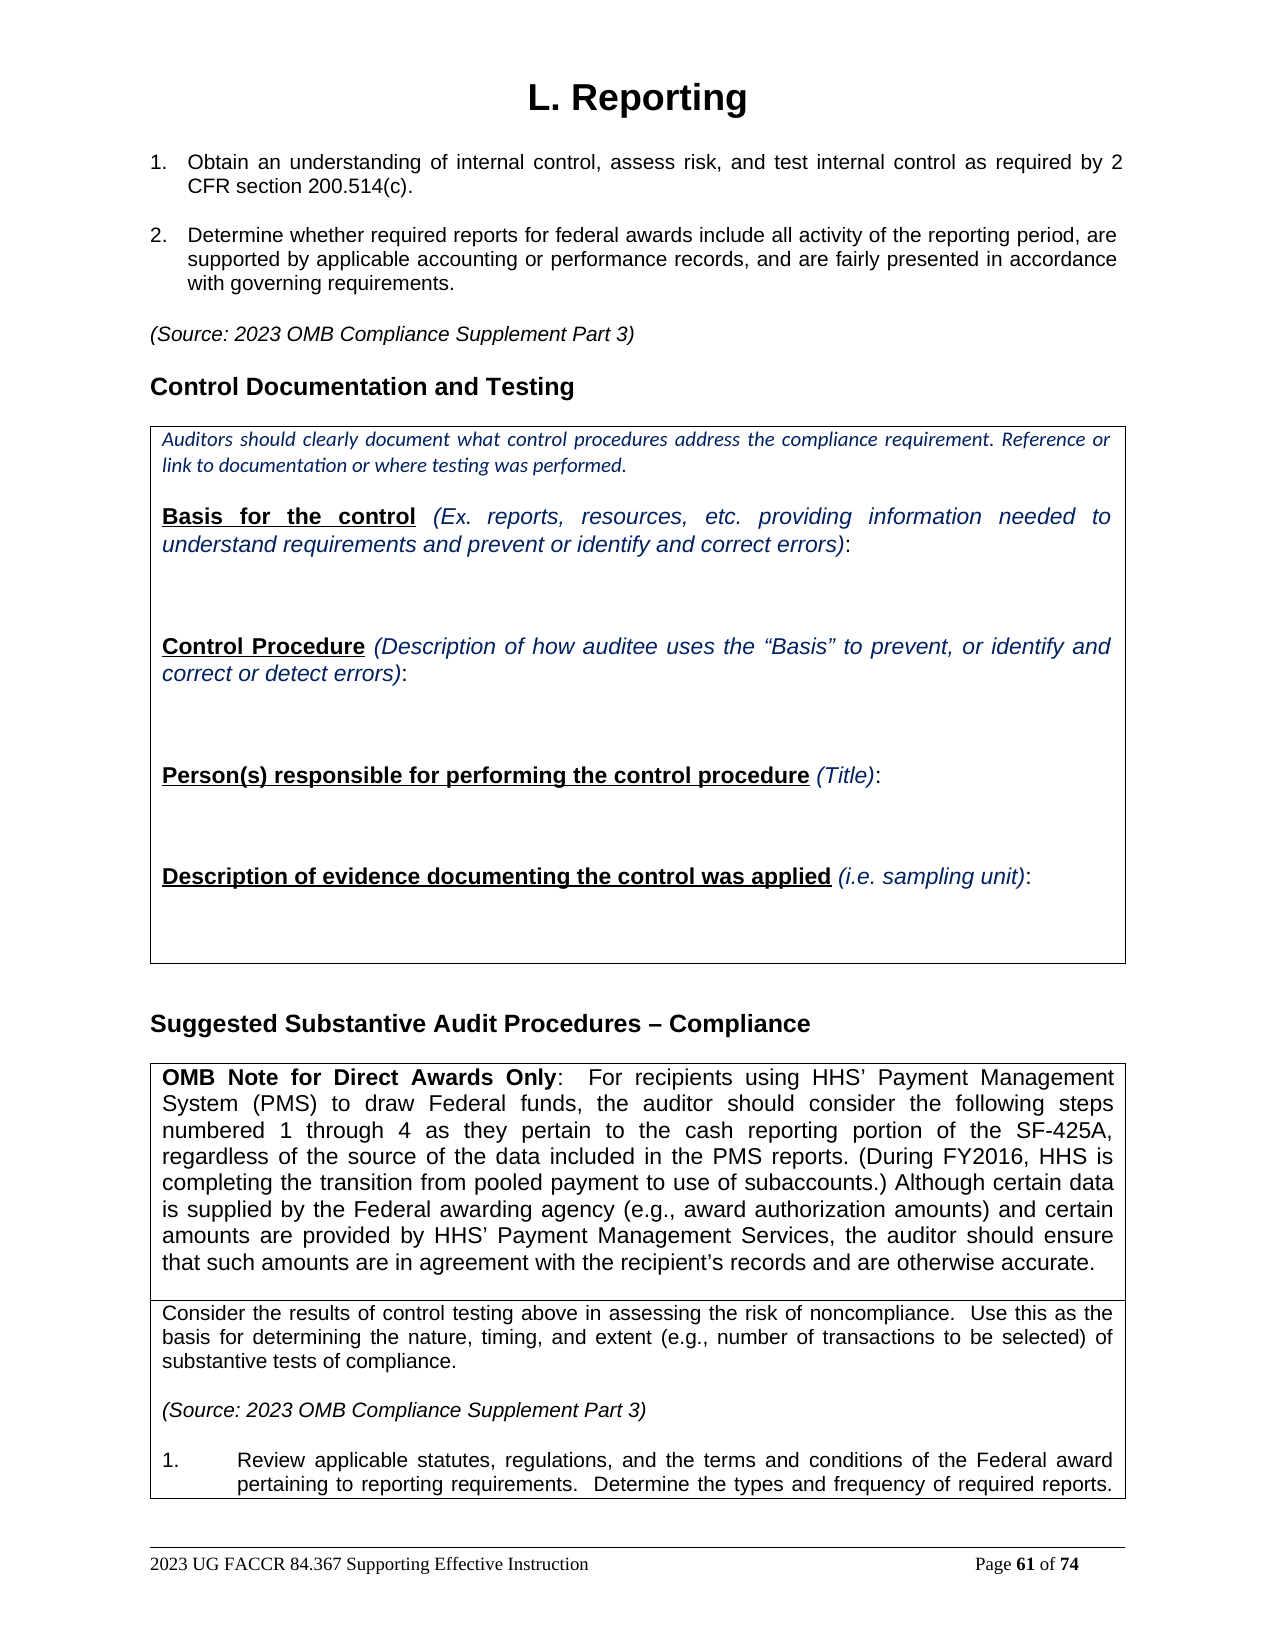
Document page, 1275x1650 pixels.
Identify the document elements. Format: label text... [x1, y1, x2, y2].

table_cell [151, 1301, 1125, 1498]
subtitle Suggested Substantive Audit Procedures – Compliance [150, 1013, 1125, 1038]
text 1. Obtain an understanding of internal control, assess risk, and test internal control as required by 2 CFR section 200.514(c). [150, 150, 1125, 198]
text Control Documentation and Testing [150, 372, 1125, 401]
text 2. Determine whether required reports for federal awards include all activity of the reporting period, are supported by applicable accounting or performance records, and are fairly presented in accordance with governing requirements. [150, 223, 1119, 295]
table_header OMB Note for Direct Awards Only: For recipients using HHS’ Payment Management System (PMS) to draw Federal funds, the auditor should consider the following steps numbered 1 through 4 as they pertain to the cash reporting portion of the SF-425A, regardless of the source of the data included in the PMS reports. (During FY2016, HHS is completing the transition from pooled payment to use of subaccounts.) Although certain data is supplied by the Federal awarding agency (e.g., award authorization amounts) and certain amounts are provided by HHS’ Payment Management Services, the auditor should ensure that such amounts are in agreement with the recipient’s records and are otherwise accurate. [151, 1064, 1125, 1300]
table_header Auditors should clearly document what control procedures address the compliance requirement. Reference or link to documentation or where testing was performed. Basis for the control (Ex. reports, resources, etc. providing information needed to understand requirements and prevent or identify and correct errors): Control Procedure (Description of how auditee uses the “Basis” to prevent, or identify and correct or detect errors): Person(s) responsible for performing the control procedure (Title): Description of evidence documenting the control was applied (i.e. sampling unit): [151, 427, 1125, 963]
text (Source: 2023 OMB Compliance Supplement Part 3) [150, 321, 1125, 345]
